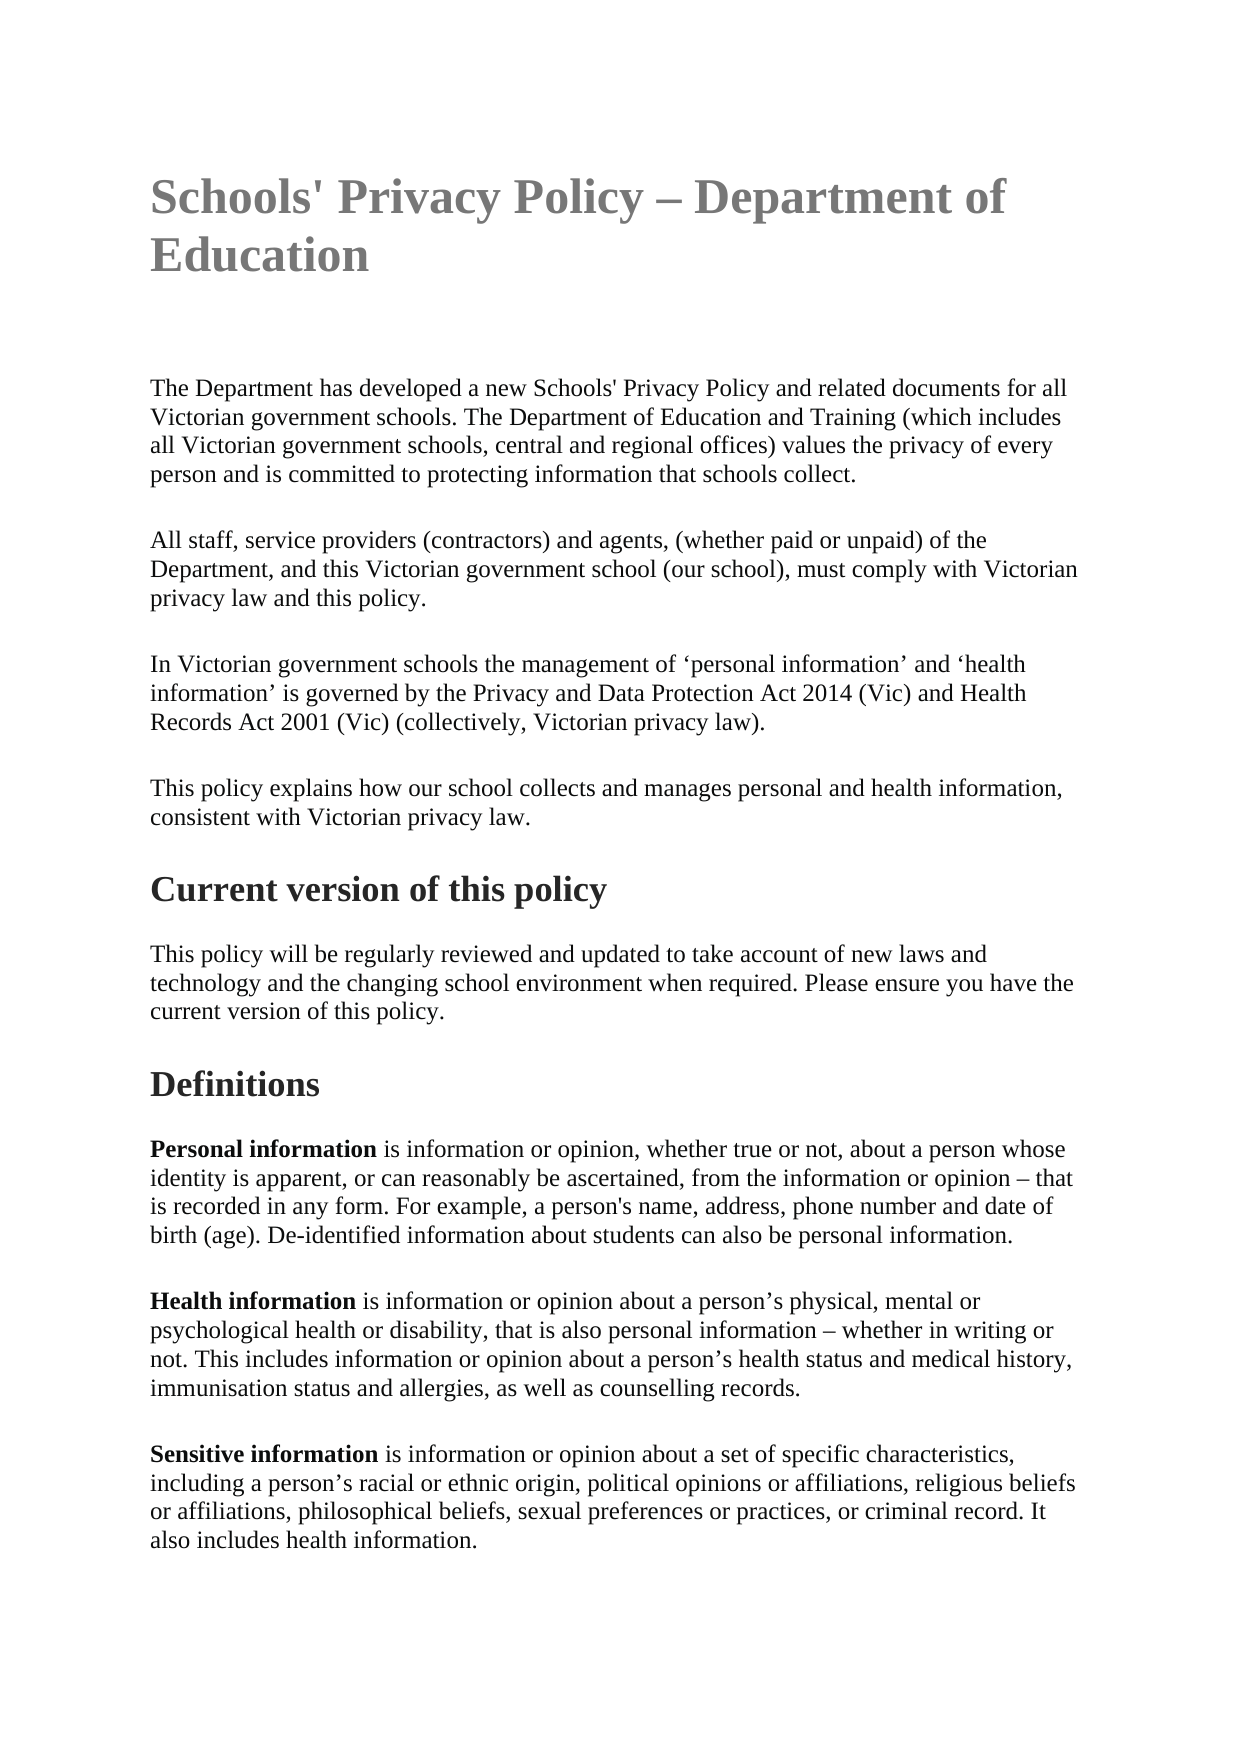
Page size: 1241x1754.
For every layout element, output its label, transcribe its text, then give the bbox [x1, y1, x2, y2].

text This policy explains how our school collects and manages personal and health information, consistent with Victorian privacy law. [150, 773, 1090, 830]
text Current version of this policy [150, 868, 1090, 910]
text Schools' Privacy Policy – Department of Education [150, 167, 1090, 282]
text Health information is information or opinion about a person’s physical, mental or psychological health or disability, that is also personal information – whether in writing or not. This includes information or opinion about a person’s health status and medical history, immunisation status and allergies, as well as counselling records. [150, 1286, 1090, 1401]
text This policy will be regularly reviewed and updated to take account of new laws and technology and the changing school environment when required. Please ensure you have the current version of this policy. [150, 939, 1090, 1025]
text Sensitive information is information or opinion about a set of specific characteristics, including a person’s racial or ethnic origin, political opinions or affiliations, religious beliefs or affiliations, philosophical beliefs, sexual preferences or practices, or criminal record. It also includes health information. [150, 1439, 1090, 1554]
text The Department has developed a new Schools' Privacy Policy and related documents for all Victorian government schools. The Department of Education and Training (which includes all Victorian government schools, central and regional offices) values the privacy of every person and is committed to protecting information that schools collect. [150, 373, 1090, 488]
text All staff, service providers (contractors) and agents, (whether paid or unpaid) of the Department, and this Victorian government school (our school), must comply with Victorian privacy law and this policy. [150, 525, 1090, 612]
text In Victorian government schools the management of ‘personal information’ and ‘health information’ is governed by the Privacy and Data Protection Act 2014 (Vic) and Health Records Act 2001 (Vic) (collectively, Victorian privacy law). [150, 649, 1090, 735]
text Personal information is information or opinion, whether true or not, about a person whose identity is apparent, or can reasonably be ascertained, from the information or opinion – that is recorded in any form. For example, a person's name, address, phone number and date of birth (age). De-identified information about students can also be personal information. [150, 1134, 1090, 1249]
text Definitions [150, 1063, 1090, 1105]
